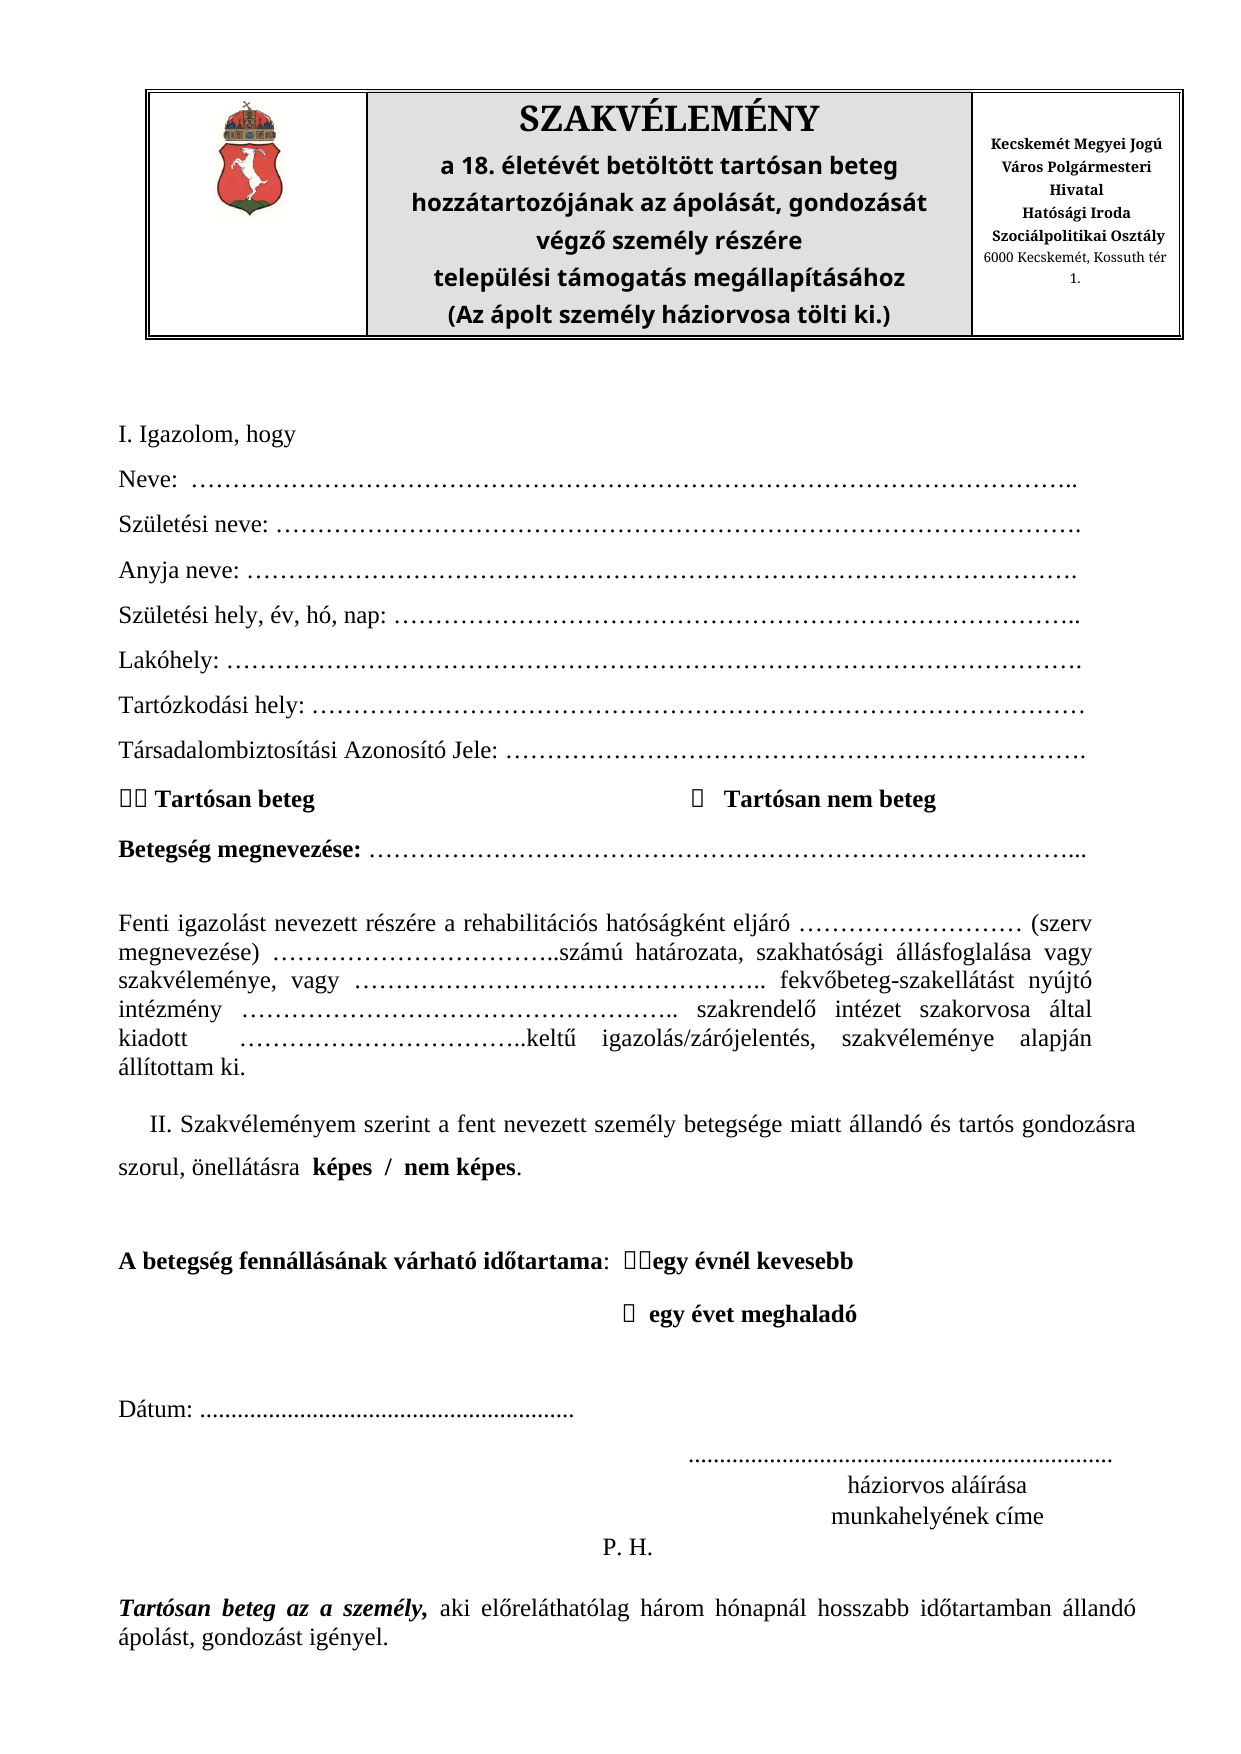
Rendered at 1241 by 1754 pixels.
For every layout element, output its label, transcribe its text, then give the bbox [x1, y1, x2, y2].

text Tartósan beteg az a személy, aki előreláthatólag három hónapnál hosszabb időtartamban állandó ápolást, gondozást igényel. [118, 1593, 1137, 1651]
picture [215, 99, 285, 218]
text  egy évet meghaladó [487, 1296, 1137, 1330]
text Betegség megnevezése: …………………………………………………………………………... [118, 834, 1093, 863]
text Fenti igazolást nevezett részére a rehabilitációs hatóságként eljáró ……………………… (szerv megnevezése) ……………………………..számú határozata, szakhatósági állásfoglalása vagy szakvéleménye, vagy ………………………………………….. fekvőbeteg-szakellátást nyújtó intézmény …………………………………………….. szakrendelő intézet szakorvosa által kiadott ……………………………..keltű igazolás/zárójelentés, szakvéleménye alapján állítottam ki. [118, 908, 1093, 1080]
text II. Szakvéleményem szerint a fent nevezett személy betegsége miatt állandó és tartós gondozásra szorul, önellátásra képes / nem képes. [118, 1109, 1137, 1181]
text  Tartósan beteg  Tartósan nem beteg [118, 781, 1137, 815]
table_header Kecskemét Megyei Jogú Város Polgármesteri Hivatal Hatósági Iroda Szociálpolitikai Osztály 6000 Kecskemét, Kossuth tér 1. [973, 93, 1179, 335]
text Lakóhely: …………………………………………………………………………………………. [118, 645, 1137, 674]
text I. Igazolom, hogy [118, 419, 1137, 448]
text háziorvos aláírása [634, 1470, 1137, 1499]
text .................................................................... [561, 1439, 1137, 1468]
text Születési neve: ……………………………………………………………………………………. [118, 509, 1137, 538]
table_header [150, 93, 366, 335]
text Anyja neve: ………………………………………………………………………………………. [118, 555, 1137, 583]
text Dátum: ............................................................ [118, 1394, 1137, 1423]
text Születési hely, év, hó, nap: ……………………………………………………………………….. [118, 600, 1137, 629]
text A betegség fennállásának várható időtartama: egy évnél kevesebb [118, 1243, 1137, 1277]
text Tartózkodási hely: ………………………………………………………………………………… [118, 690, 1137, 719]
text P. H. [118, 1532, 1137, 1561]
text munkahelyének címe [708, 1501, 1137, 1530]
text Neve: …………………………………………………………………………………………….. [118, 464, 1137, 493]
text Társadalombiztosítási Azonosító Jele: ……………………………………………………………. [118, 736, 1137, 764]
table_header SZAKVÉLEMÉNY a 18. életévét betöltött tartósan beteg hozzátartozójának az ápolását, gondozását végző személy részére települési támogatás megállapításához (Az ápolt személy háziorvosa tölti ki.) [368, 93, 971, 335]
